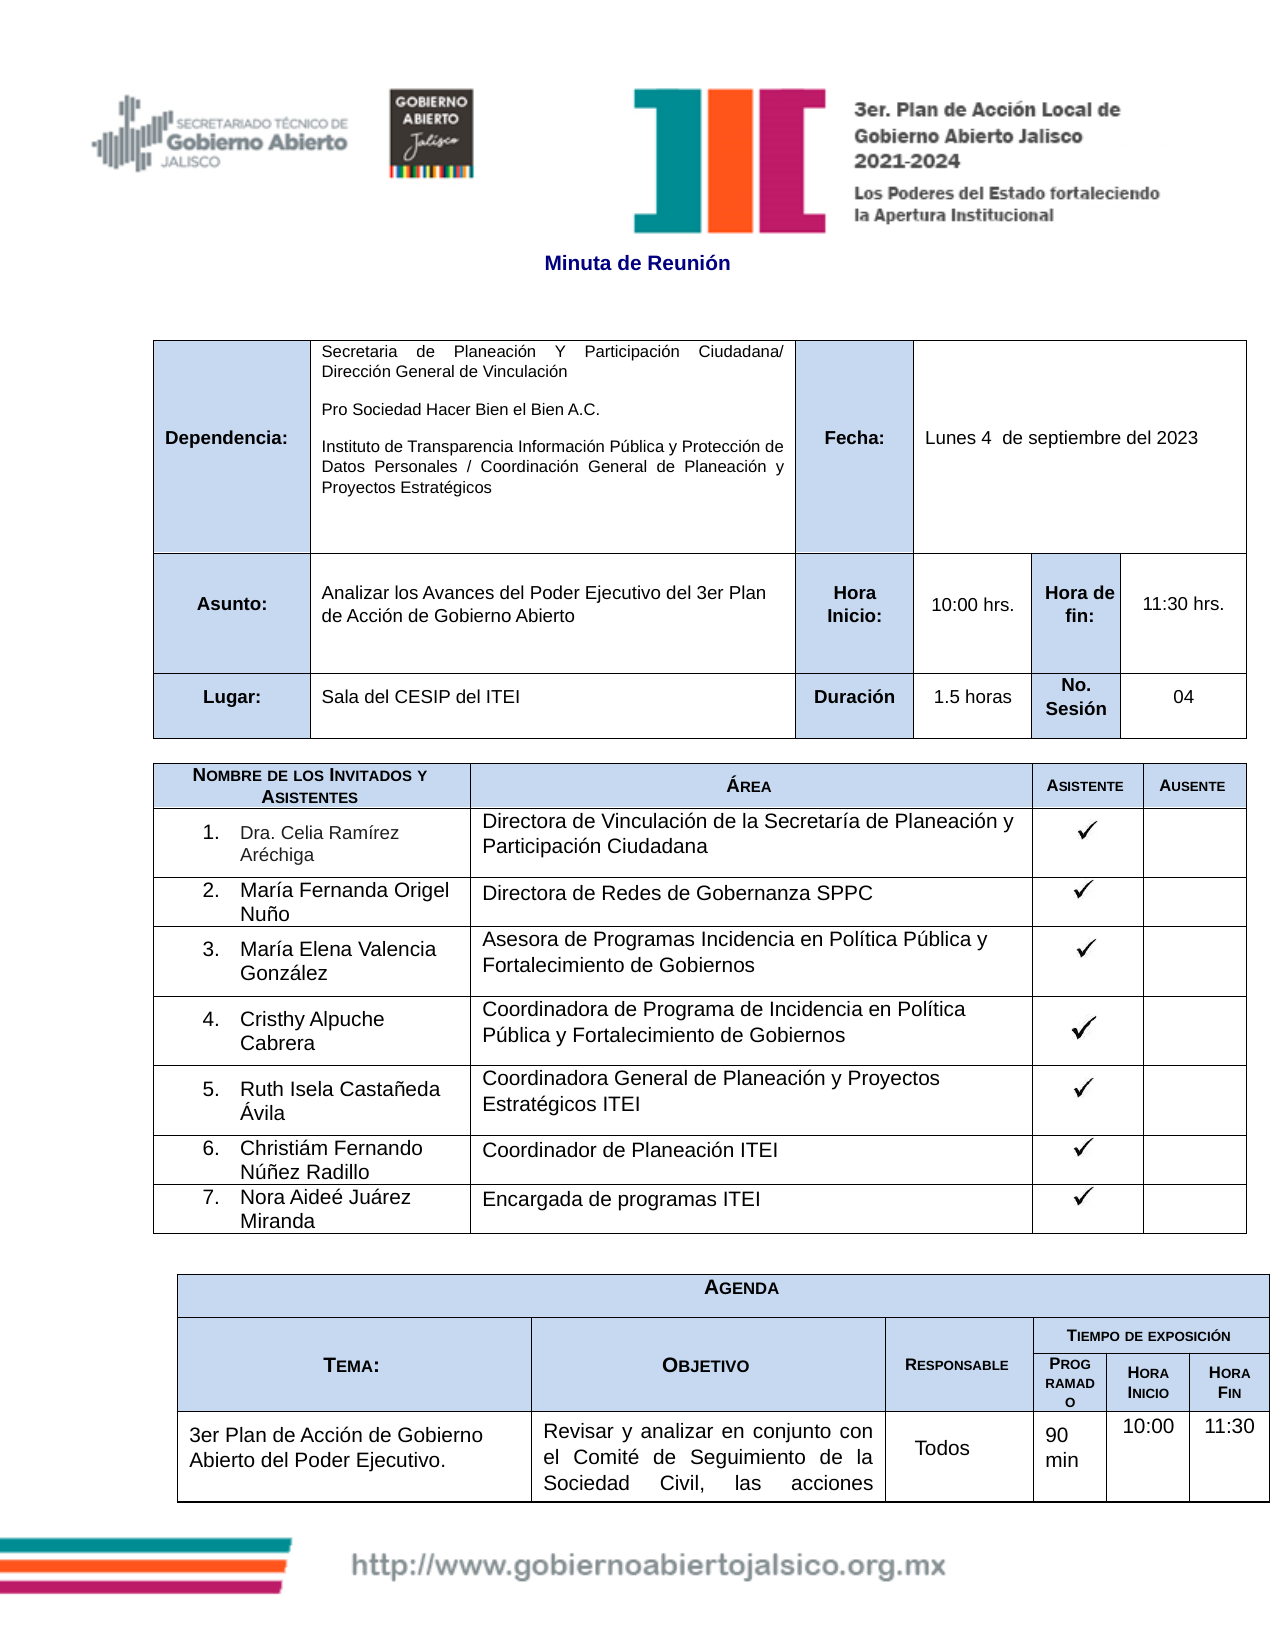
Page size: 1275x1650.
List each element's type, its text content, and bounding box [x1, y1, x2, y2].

table_cell Hora Inicio: [796, 554, 913, 673]
table_cell Coordinador de Planeación ITEI [471, 1136, 1032, 1184]
table_cell Dra. Celia Ramírez Aréchiga [154, 809, 470, 877]
table_cell [1033, 1136, 1143, 1184]
table_cell [1144, 809, 1246, 877]
table_cell Tema: [178, 1318, 531, 1411]
table_cell María Elena Valencia González [154, 927, 470, 996]
table_cell Hora Fin [1190, 1354, 1269, 1411]
table_cell 04 [1121, 674, 1246, 738]
table_cell María Fernanda Origel Nuño [154, 878, 470, 926]
table_header Secretaria de Planeación Y Participación Ciudadana/ Dirección General de Vinculación Pro Sociedad Hacer Bien el Bien A.C. Instituto de Transparencia Información Pública y Protección de Datos Personales / Coordinación General de Planeación y Proyectos Estratégicos [311, 341, 795, 552]
table_cell Sala del CESIP del ITEI [311, 674, 795, 738]
table_cell [1033, 997, 1143, 1065]
table_cell Lugar: [154, 674, 310, 738]
table_header Ausente [1144, 764, 1246, 807]
table_cell 10:00 [1107, 1412, 1189, 1501]
table_cell Todos [886, 1412, 1033, 1501]
table_cell Directora de Redes de Gobernanza SPPC [471, 878, 1032, 926]
text Minuta de Reunión [177, 251, 1098, 275]
table_cell [1144, 927, 1246, 996]
table_cell Objetivo [532, 1318, 885, 1411]
table_cell No. Sesión [1032, 674, 1120, 738]
table_header Agenda [178, 1275, 1269, 1317]
table_header Dependencia: [154, 341, 310, 552]
table_cell Christiám Fernando Núñez Radillo [154, 1136, 470, 1184]
table_header Área [471, 764, 1032, 807]
table_cell Hora de fin: [1032, 554, 1120, 673]
table_cell [1033, 1066, 1143, 1135]
table_header Nombre de los Invitados y Asistentes [154, 764, 470, 807]
table_cell Coordinadora General de Planeación y Proyectos Estratégicos ITEI [471, 1066, 1032, 1135]
table_cell 11:30 [1190, 1412, 1269, 1501]
table_cell Programado [1034, 1354, 1106, 1411]
table_cell [1033, 878, 1143, 926]
table_cell Nora Aideé Juárez Miranda [154, 1185, 470, 1233]
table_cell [532, 1412, 885, 1501]
table_header Fecha: [796, 341, 913, 552]
table_cell Asunto: [154, 554, 310, 673]
table_cell Analizar los Avances del Poder Ejecutivo del 3er Plan de Acción de Gobierno Abierto [311, 554, 795, 673]
table_header Asistente [1033, 764, 1143, 807]
picture [0, 1, 1275, 1650]
table_cell Hora Inicio [1107, 1354, 1189, 1411]
table_cell [1144, 1136, 1246, 1184]
table_cell Responsable [886, 1318, 1033, 1411]
table_cell [1033, 927, 1143, 996]
table_cell [1033, 1185, 1143, 1233]
table_cell 90 min [1034, 1412, 1106, 1501]
table_cell Asesora de Programas Incidencia en Política Pública y Fortalecimiento de Gobiernos [471, 927, 1032, 996]
table_cell Ruth Isela Castañeda Ávila [154, 1066, 470, 1135]
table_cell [178, 1412, 531, 1501]
table_cell Tiempo de exposición [1034, 1318, 1269, 1353]
table_cell Cristhy Alpuche Cabrera [154, 997, 470, 1065]
table_cell [1144, 1185, 1246, 1233]
table_cell 1.5 horas [914, 674, 1031, 738]
table_cell [1144, 878, 1246, 926]
table_cell Duración [796, 674, 913, 738]
table_cell [1144, 1066, 1246, 1135]
table_cell Coordinadora de Programa de Incidencia en Política Pública y Fortalecimiento de Gobiernos [471, 997, 1032, 1065]
table_cell [1033, 809, 1143, 877]
table_cell Encargada de programas ITEI [471, 1185, 1032, 1233]
table_cell Directora de Vinculación de la Secretaría de Planeación y Participación Ciudadana [471, 809, 1032, 877]
table_cell 11:30 hrs. [1121, 554, 1246, 673]
table_cell [1144, 997, 1246, 1065]
table_cell 10:00 hrs. [914, 554, 1031, 673]
table_header Lunes 4 de septiembre del 2023 [914, 341, 1246, 552]
